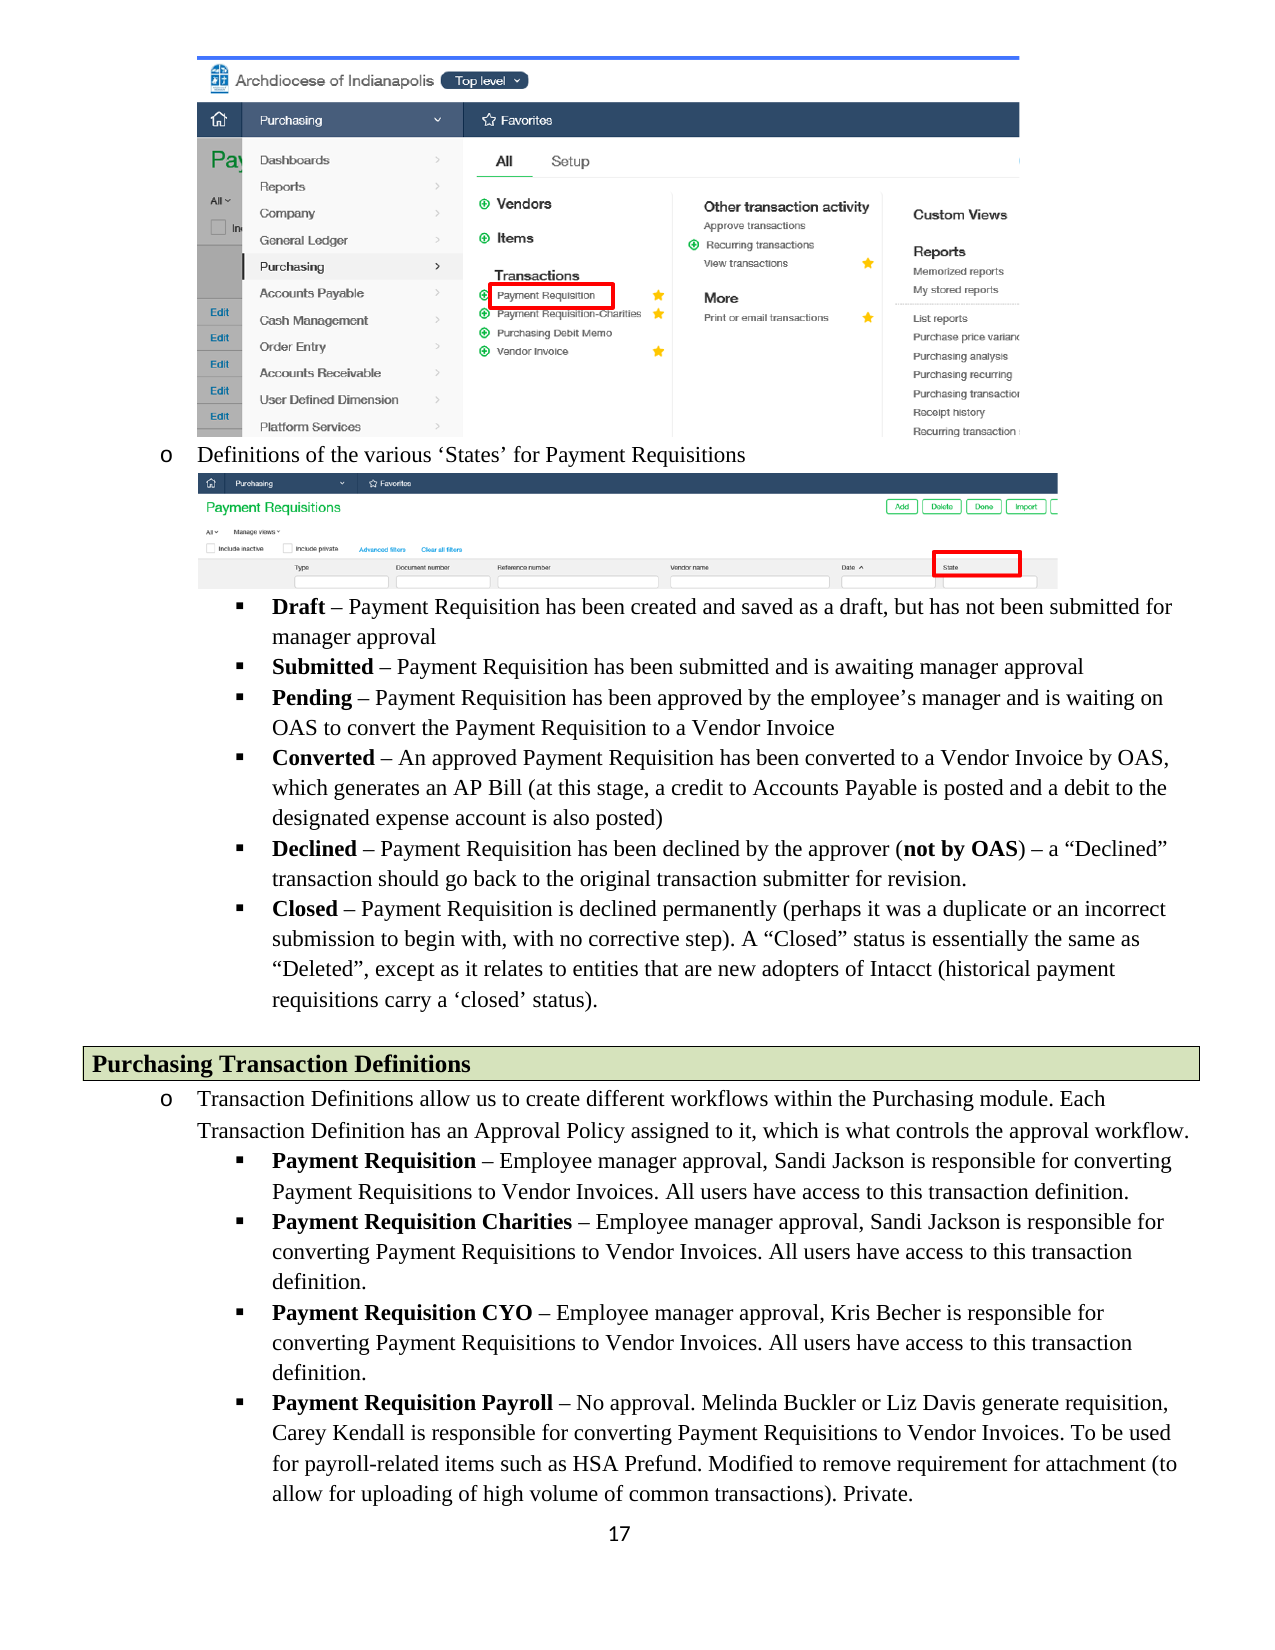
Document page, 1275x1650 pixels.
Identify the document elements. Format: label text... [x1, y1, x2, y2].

list Definitions of the various ‘States’ for Payment Requisitions [159, 441, 1191, 469]
picture [196, 56, 1020, 437]
list Draft – Payment Requisition has been created and saved as a draft, but has not been submitted for manager approval [234, 593, 1191, 649]
picture [196, 473, 1058, 589]
list Payment Requisition – Employee manager approval, Sandi Jackson is responsible for converting Payment Requisitions to Vendor Invoices. All users have access to this transaction definition. [234, 1148, 1191, 1204]
list Payment Requisition CYO – Employee manager approval, Kris Becher is responsible for converting Payment Requisitions to Vendor Invoices. All users have access to this transaction definition. [234, 1299, 1191, 1385]
list Pending – Payment Requisition has been approved by the employee’s manager and is waiting on OAS to convert the Payment Requisition to a Vendor Invoice [234, 683, 1191, 740]
list Transaction Definitions allow us to create different workflows within the Purchasing module. Each Transaction Definition has an Approval Policy assigned to it, which is what controls the approval workflow. [159, 1085, 1191, 1144]
list Converted – An approved Payment Requisition has been converted to a Vendor Invoice by OAS, which generates an AP Bill (at this stage, a credit to Accounts Payable is posted and a debit to the designated expense account is also posted) [234, 744, 1191, 831]
list Declined – Payment Requisition has been declined by the approver (not by OAS) – a “Declined” transaction should go back to the original transaction submitter for revision. [234, 834, 1191, 891]
text Purchasing Transaction Definitions [84, 1047, 1199, 1080]
list Payment Requisition Charities – Employee manager approval, Sandi Jackson is responsible for converting Payment Requisitions to Vendor Invoices. All users have access to this transaction definition. [234, 1208, 1191, 1295]
list Closed – Payment Requisition is declined permanently (perhaps it was a duplicate or an incorrect submission to begin with, with no corrective step). A “Closed” status is essentially the same as “Deleted”, except as it relates to entities that are new adopters of Intacct (historical payment requisitions carry a ‘closed’ status). [234, 895, 1191, 1012]
list Submitted – Payment Requisition has been submitted and is awaiting manager approval [234, 653, 1191, 680]
list Payment Requisition Payroll – No approval. Melinda Buckler or Liz Davis generate requisition, Carey Kendall is responsible for converting Payment Requisitions to Vendor Invoices. To be used for payroll-related items such as HSA Prefund. Modified to remove requirement for attachment (to allow for uploading of high volume of common transactions). Private. [234, 1389, 1191, 1506]
